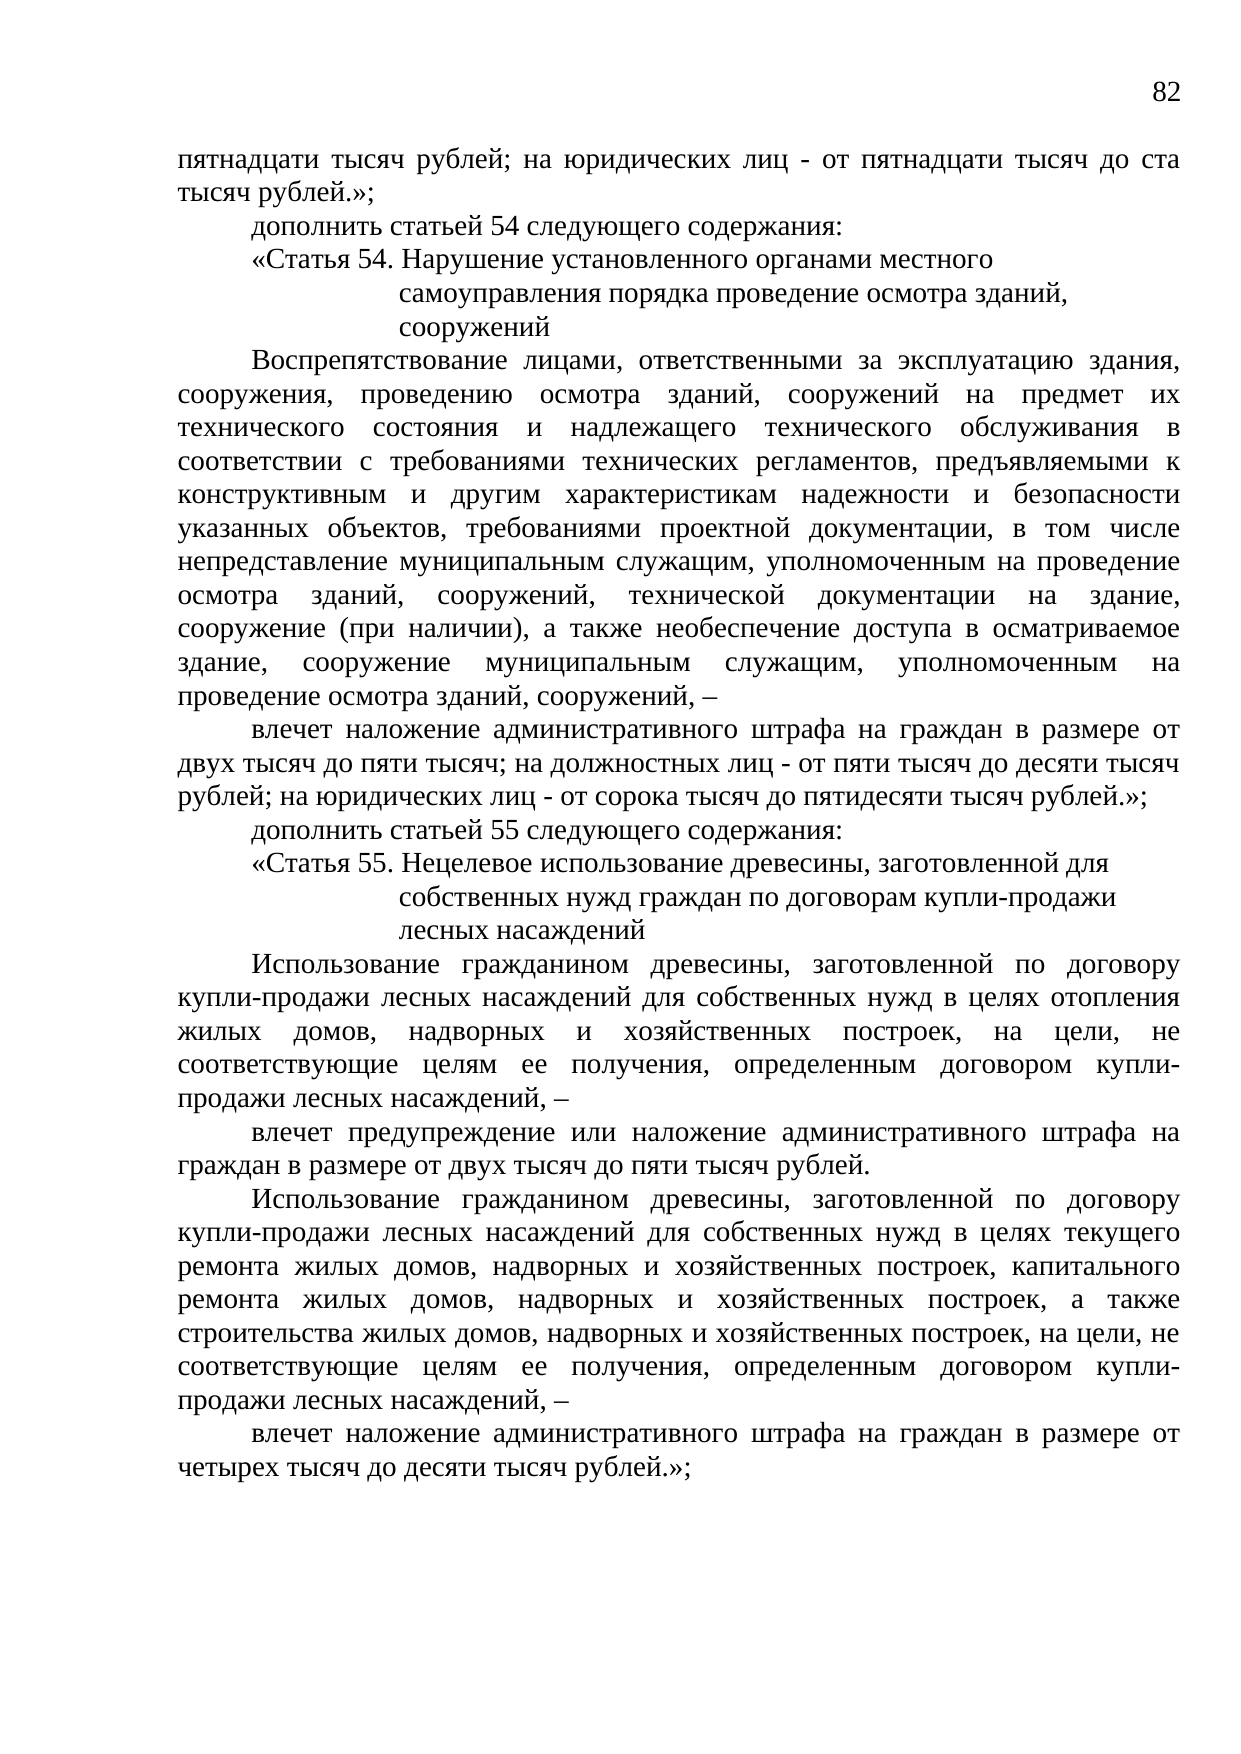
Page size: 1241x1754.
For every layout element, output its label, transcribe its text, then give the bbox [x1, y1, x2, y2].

text влечет наложение административного штрафа на граждан в размере от двух тысяч до пяти тысяч; на должностных лиц - от пяти тысяч до десяти тысяч рублей; на юридических лиц - от сорока тысяч до пятидесяти тысяч рублей.»; [177, 711, 1181, 812]
text Использование гражданином древесины, заготовленной по договору купли-продажи лесных насаждений для собственных нужд в целях текущего ремонта жилых домов, надворных и хозяйственных построек, капитального ремонта жилых домов, надворных и хозяйственных построек, а также строительства жилых домов, надворных и хозяйственных построек, на цели, не соответствующие целям ее получения, определенным договором купли-продажи лесных насаждений, – [177, 1181, 1181, 1416]
text Использование гражданином древесины, заготовленной по договору купли-продажи лесных насаждений для собственных нужд в целях отопления жилых домов, надворных и хозяйственных построек, на цели, не соответствующие целям ее получения, определенным договором купли-продажи лесных насаждений, – [177, 946, 1181, 1114]
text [177, 141, 1181, 208]
text «Статья 54. Нарушение установленного органами местного самоуправления порядка проведение осмотра зданий, сооружений [251, 242, 1181, 342]
text влечет наложение административного штрафа на граждан в размере от четырех тысяч до десяти тысяч рублей.»; [177, 1416, 1181, 1483]
text дополнить статьей 55 следующего содержания: [177, 812, 1181, 845]
text «Статья 55. Нецелевое использование древесины, заготовленной для собственных нужд граждан по договорам купли-продажи лесных насаждений [251, 845, 1181, 946]
text влечет предупреждение или наложение административного штрафа на граждан в размере от двух тысяч до пяти тысяч рублей. [177, 1114, 1181, 1181]
text дополнить статьей 54 следующего содержания: [177, 208, 1181, 242]
text Воспрепятствование лицами, ответственными за эксплуатацию здания, сооружения, проведению осмотра зданий, сооружений на предмет их технического состояния и надлежащего технического обслуживания в соответствии с требованиями технических регламентов, предъявляемыми к конструктивным и другим характеристикам надежности и безопасности указанных объектов, требованиями проектной документации, в том числе непредставление муниципальным служащим, уполномоченным на проведение осмотра зданий, сооружений, технической документации на здание, сооружение (при наличии), а также необеспечение доступа в осматриваемое здание, сооружение муниципальным служащим, уполномоченным на проведение осмотра зданий, сооружений, – [177, 342, 1181, 711]
